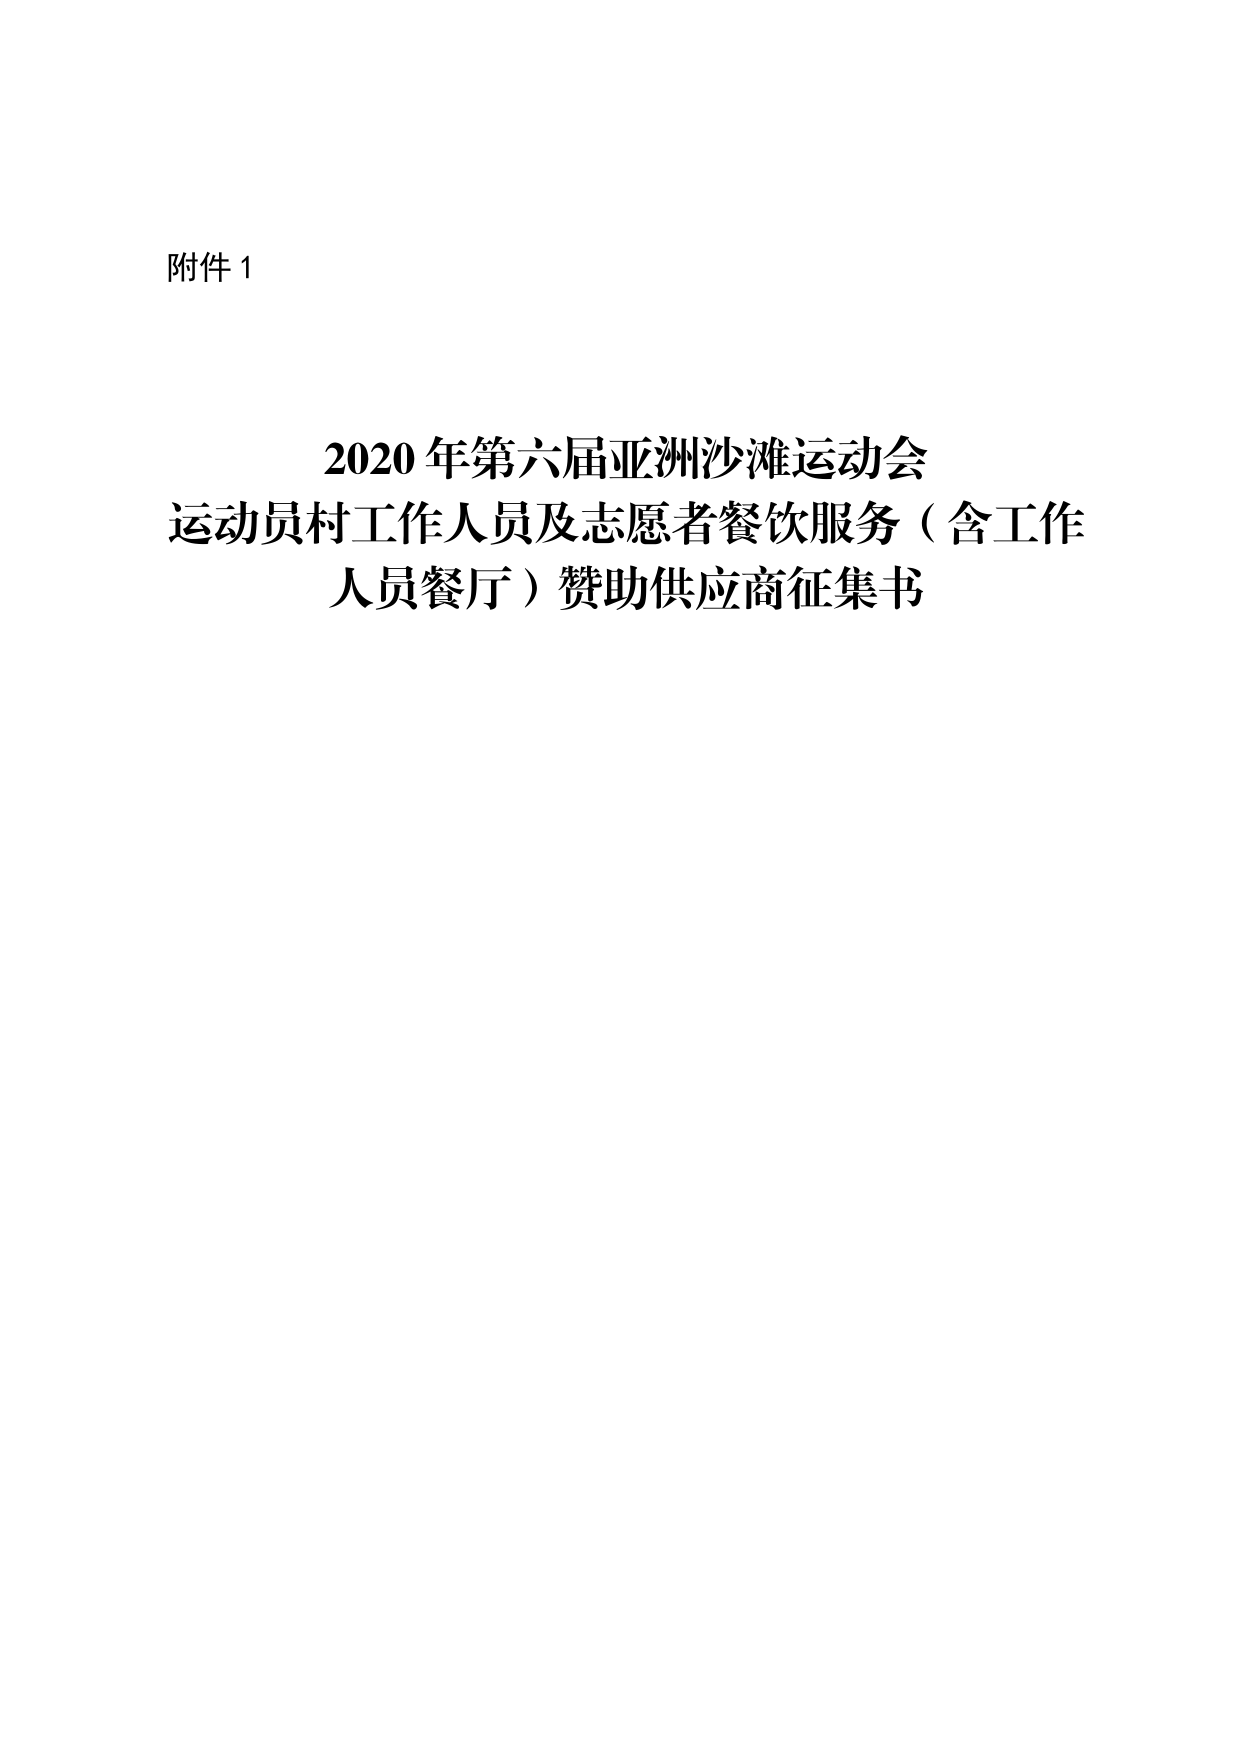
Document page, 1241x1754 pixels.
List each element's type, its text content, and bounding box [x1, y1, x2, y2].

text 运动员村工作人员及志愿者餐饮服务（含工作人员餐厅）赞助供应商征集书 [165, 493, 1087, 623]
text 附件1 [165, 233, 1087, 298]
text 2020年第六届亚洲沙滩运动会 [165, 428, 1087, 493]
